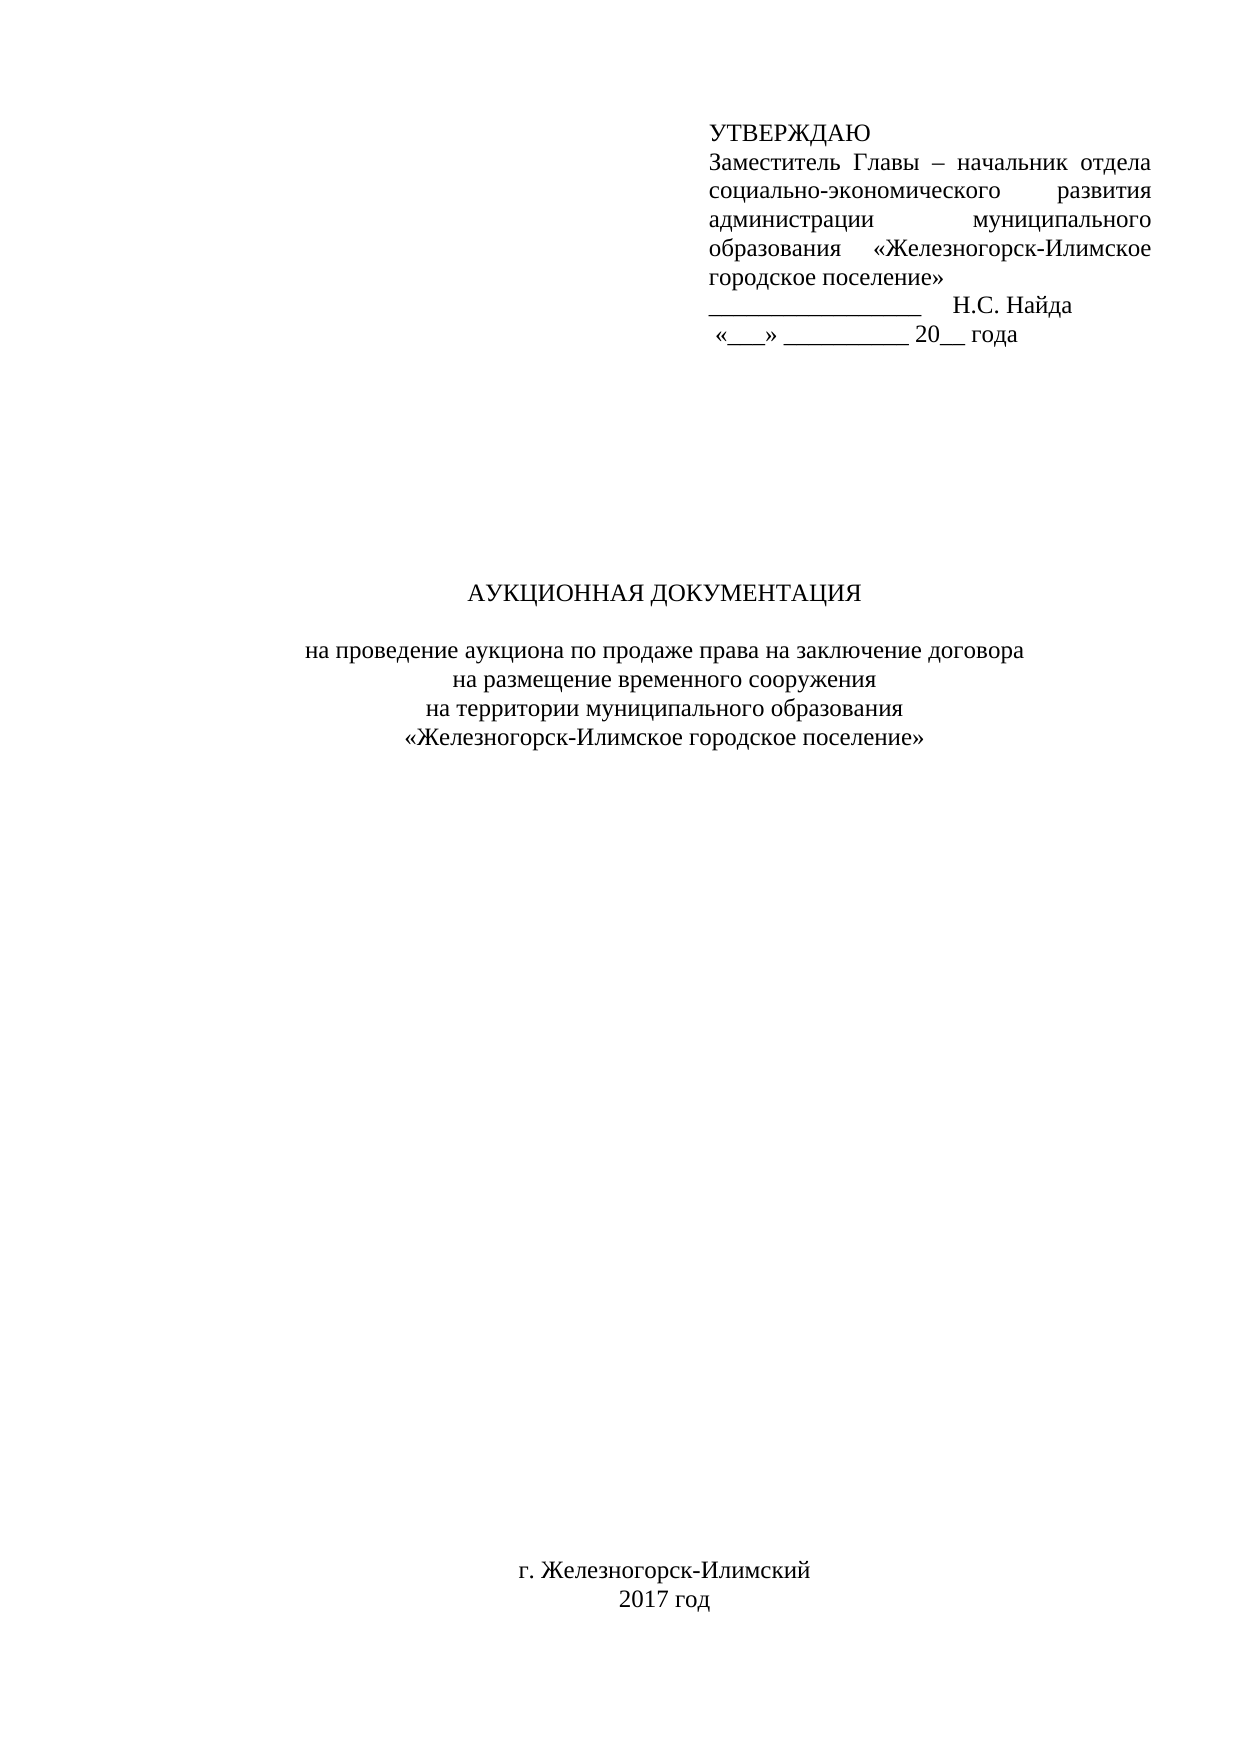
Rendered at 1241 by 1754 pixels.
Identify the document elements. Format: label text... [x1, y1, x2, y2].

text на проведение аукциона по продаже права на заключение договора на размещение временного сооружения на территории муниципального образования [177, 636, 1152, 722]
text «Железногорск-Илимское городское поселение» [177, 722, 1152, 751]
text 2017 год [177, 1584, 1152, 1613]
text _________________ Н.С. Найда [709, 291, 1152, 319]
text г. Железногорск-Илимский [177, 1556, 1152, 1584]
text АУКЦИОННАЯ ДОКУМЕНТАЦИЯ [177, 578, 1152, 607]
text «___» __________ 20__ года [709, 319, 1152, 348]
text УТВЕРЖДАЮ Заместитель Главы – начальник отдела социально-экономического развития администрации муниципального образования «Железногорск-Илимское городское поселение» [709, 118, 1152, 291]
